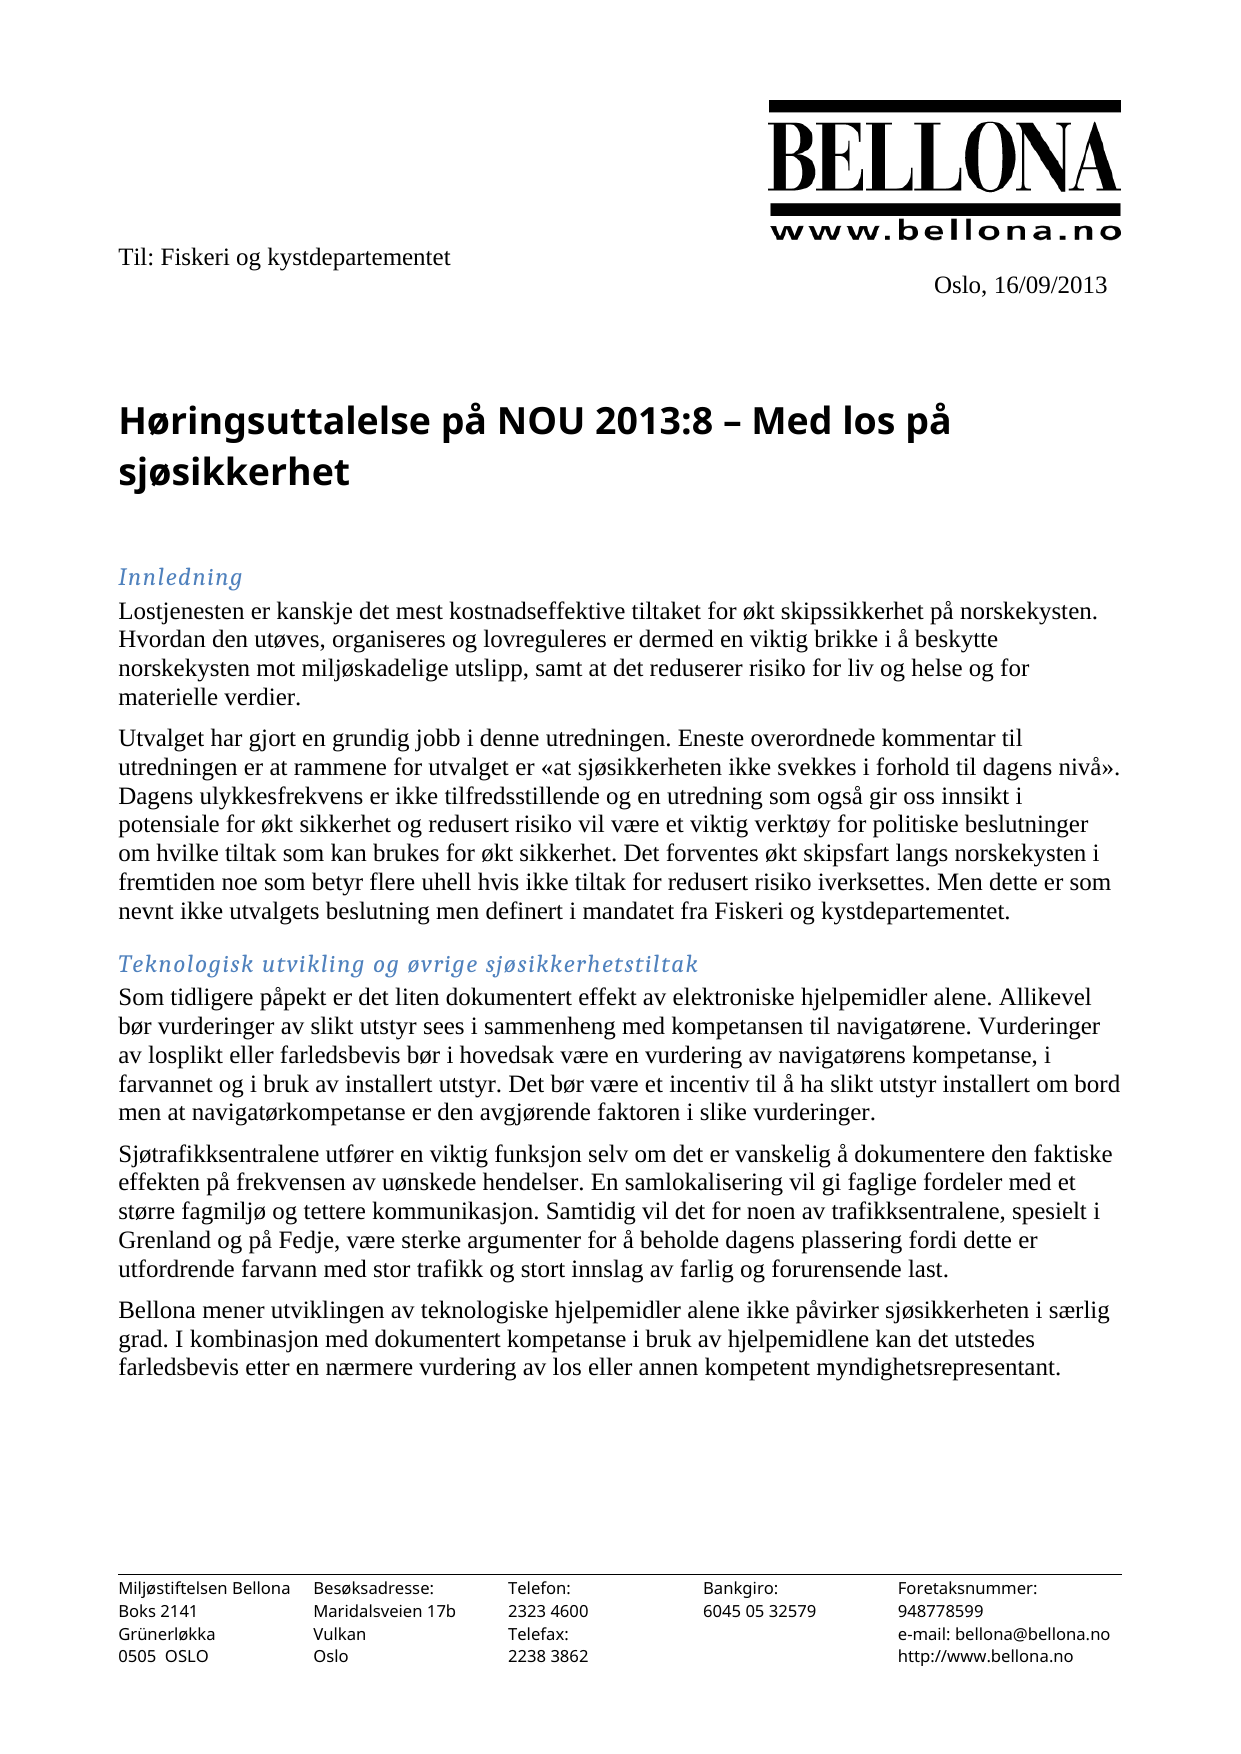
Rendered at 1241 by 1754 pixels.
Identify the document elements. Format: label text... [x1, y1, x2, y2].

text Lostjenesten er kanskje det mest kostnadseffektive tiltaket for økt skipssikkerhet på norskekysten. Hvordan den utøves, organiseres og lovreguleres er dermed en viktig brikke i å beskytte norskekysten mot miljøskadelige utslipp, samt at det reduserer risiko for liv og helse og for materielle verdier. [118, 596, 1122, 711]
subtitle Høringsuttalelse på NOU 2013:8 – Med los på sjøsikkerhet [118, 394, 1122, 496]
text Som tidligere påpekt er det liten dokumentert effekt av elektroniske hjelpemidler alene. Allikevel bør vurderinger av slikt utstyr sees i sammenheng med kompetansen til navigatørene. Vurderinger av losplikt eller farledsbevis bør i hovedsak være en vurdering av navigatørens kompetanse, i farvannet og i bruk av installert utstyr. Det bør være et incentiv til å ha slikt utstyr installert om bord men at navigatørkompetanse er den avgjørende faktoren i slike vurderinger. [118, 982, 1122, 1126]
text Oslo, 16/09/2013 [118, 271, 1122, 299]
picture [767, 94, 1121, 242]
subtitle Innledning [118, 563, 1122, 591]
subtitle Teknologisk utvikling og øvrige sjøsikkerhetstiltak [118, 949, 1122, 978]
text Utvalget har gjort en grundig jobb i denne utredningen. Eneste overordnede kommentar til utredningen er at rammene for utvalget er «at sjøsikkerheten ikke svekkes i forhold til dagens nivå». Dagens ulykkesfrekvens er ikke tilfredsstillende og en utredning som også gir oss innsikt i potensiale for økt sikkerhet og redusert risiko vil være et viktig verktøy for politiske beslutninger om hvilke tiltak som kan brukes for økt sikkerhet. Det forventes økt skipsfart langs norskekysten i fremtiden noe som betyr flere uhell hvis ikke tiltak for redusert risiko iverksettes. Men dette er som nevnt ikke utvalgets beslutning men definert i mandatet fra Fiskeri og kystdepartementet. [118, 723, 1122, 924]
text Bellona mener utviklingen av teknologiske hjelpemidler alene ikke påvirker sjøsikkerheten i særlig grad. I kombinasjon med dokumentert kompetanse i bruk av hjelpemidlene kan det utstedes farledsbevis etter en nærmere vurdering av los eller annen kompetent myndighetsrepresentant. [118, 1295, 1122, 1381]
text Sjøtrafikksentralene utfører en viktig funksjon selv om det er vanskelig å dokumentere den faktiske effekten på frekvensen av uønskede hendelser. En samlokalisering vil gi faglige fordeler med et større fagmiljø og tettere kommunikasjon. Samtidig vil det for noen av trafikksentralene, spesielt i Grenland og på Fedje, være sterke argumenter for å beholde dagens plassering fordi dette er utfordrende farvann med stor trafikk og stort innslag av farlig og forurensende last. [118, 1139, 1122, 1282]
text Til: Fiskeri og kystdepartementet [118, 242, 1122, 271]
